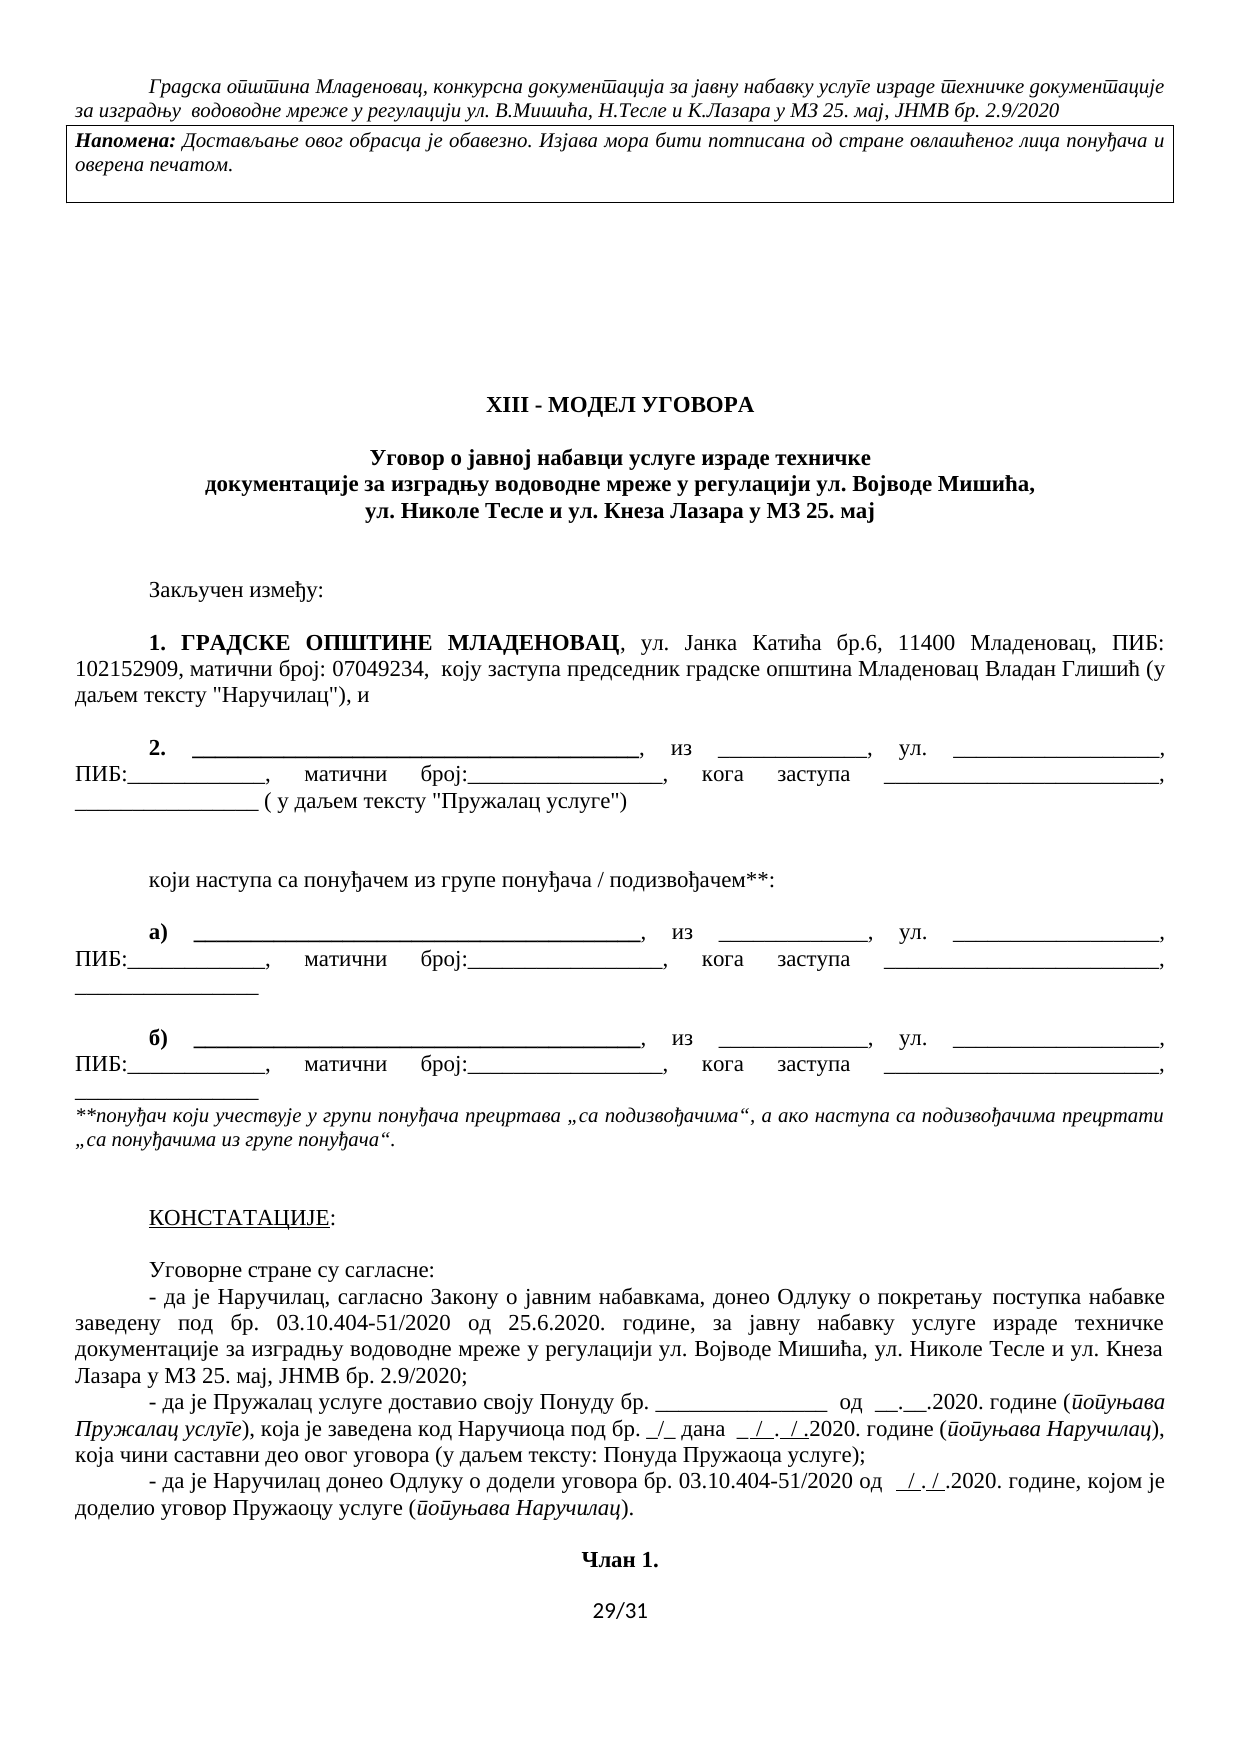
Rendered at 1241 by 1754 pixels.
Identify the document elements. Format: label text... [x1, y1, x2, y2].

text 2. _______________________________________, из _____________, ул. __________________, ПИБ:____________, матични број:_________________, кога заступа ________________________, ________________ ( у даљем тексту "Пружалац услуге") [75, 734, 1165, 813]
text Члан 1. [75, 1546, 1165, 1573]
text Напомена: Достављање овог обрасца је обавезно. Изјава мора бити потписана од стране овлашћеног лица понуђача и оверена печатом. [67, 126, 1173, 176]
text - да је Наручилац донео Одлуку о додели уговора бр. 03.10.404-51/2020 од / . / .2020. године, којом је доделио уговор Пружаоцу услуге (попуњава Наручилац). [75, 1467, 1165, 1520]
text Уговор о јавној набавци услуге израде техничке [75, 444, 1165, 470]
text XIII - МОДЕЛ УГОВОРА [75, 391, 1165, 418]
text документације за изградњу водоводне мреже у регулацији ул. Војводе Мишића, [75, 470, 1165, 497]
text КОНСТАТАЦИЈЕ: [75, 1204, 1165, 1230]
text ул. Николе Тесле и ул. Кнеза Лазара у МЗ 25. мај [75, 497, 1165, 523]
text - да је Наручилац, сагласно Закону о јавним набавкама, донео Одлуку о покретању поступка набавке заведену под бр. 03.10.404-51/2020 од 25.6.2020. године, за јавну набавку услуге израде техничке документације за изградњу водоводне мреже у регулацији ул. Војводе Мишића, ул. Николе Тесле и ул. Кнеза Лазара у МЗ 25. мај, ЈНМВ бр. 2.9/2020; [75, 1283, 1165, 1388]
text а) _______________________________________, из _____________, ул. __________________, ПИБ:____________, матични број:_________________, кога заступа ________________________, ________________ [75, 918, 1165, 997]
text - да је Пружалац услуге доставио своју Понуду бр. _______________ од __.__.2020. године (попуњава Пружалац услуге), која је заведена код Наручиоца под бр. _/_ дана _ / . / .2020. године (попуњава Наручилац), која чини саставни део овог уговора (у даљем тексту: Понуда Пружаоца услуге); [75, 1388, 1165, 1467]
text који наступа са понуђачем из групе понуђача / подизвођачем**: [75, 866, 1165, 892]
text Закључен између: [75, 576, 1165, 602]
text Уговорне стране су сагласне: [75, 1256, 1165, 1283]
text 1. ГРАДСКЕ ОПШТИНЕ МЛАДЕНОВАЦ, ул. Јанка Катића бр.6, 11400 Младеновац, ПИБ: 102152909, матични број: 07049234, коју заступа председник градске општина Младеновац Владан Глишић (у даљем тексту "Наручилац"), и [75, 628, 1165, 708]
text **понуђач који учествује у групи понуђача прецртава „са подизвођачима“, а ако наступа са подизвођачима прецртати „са понуђачима из групе понуђача“. [75, 1103, 1165, 1151]
text б) _______________________________________, из _____________, ул. __________________, ПИБ:____________, матични број:_________________, кога заступа ________________________, ________________ [75, 1024, 1165, 1103]
